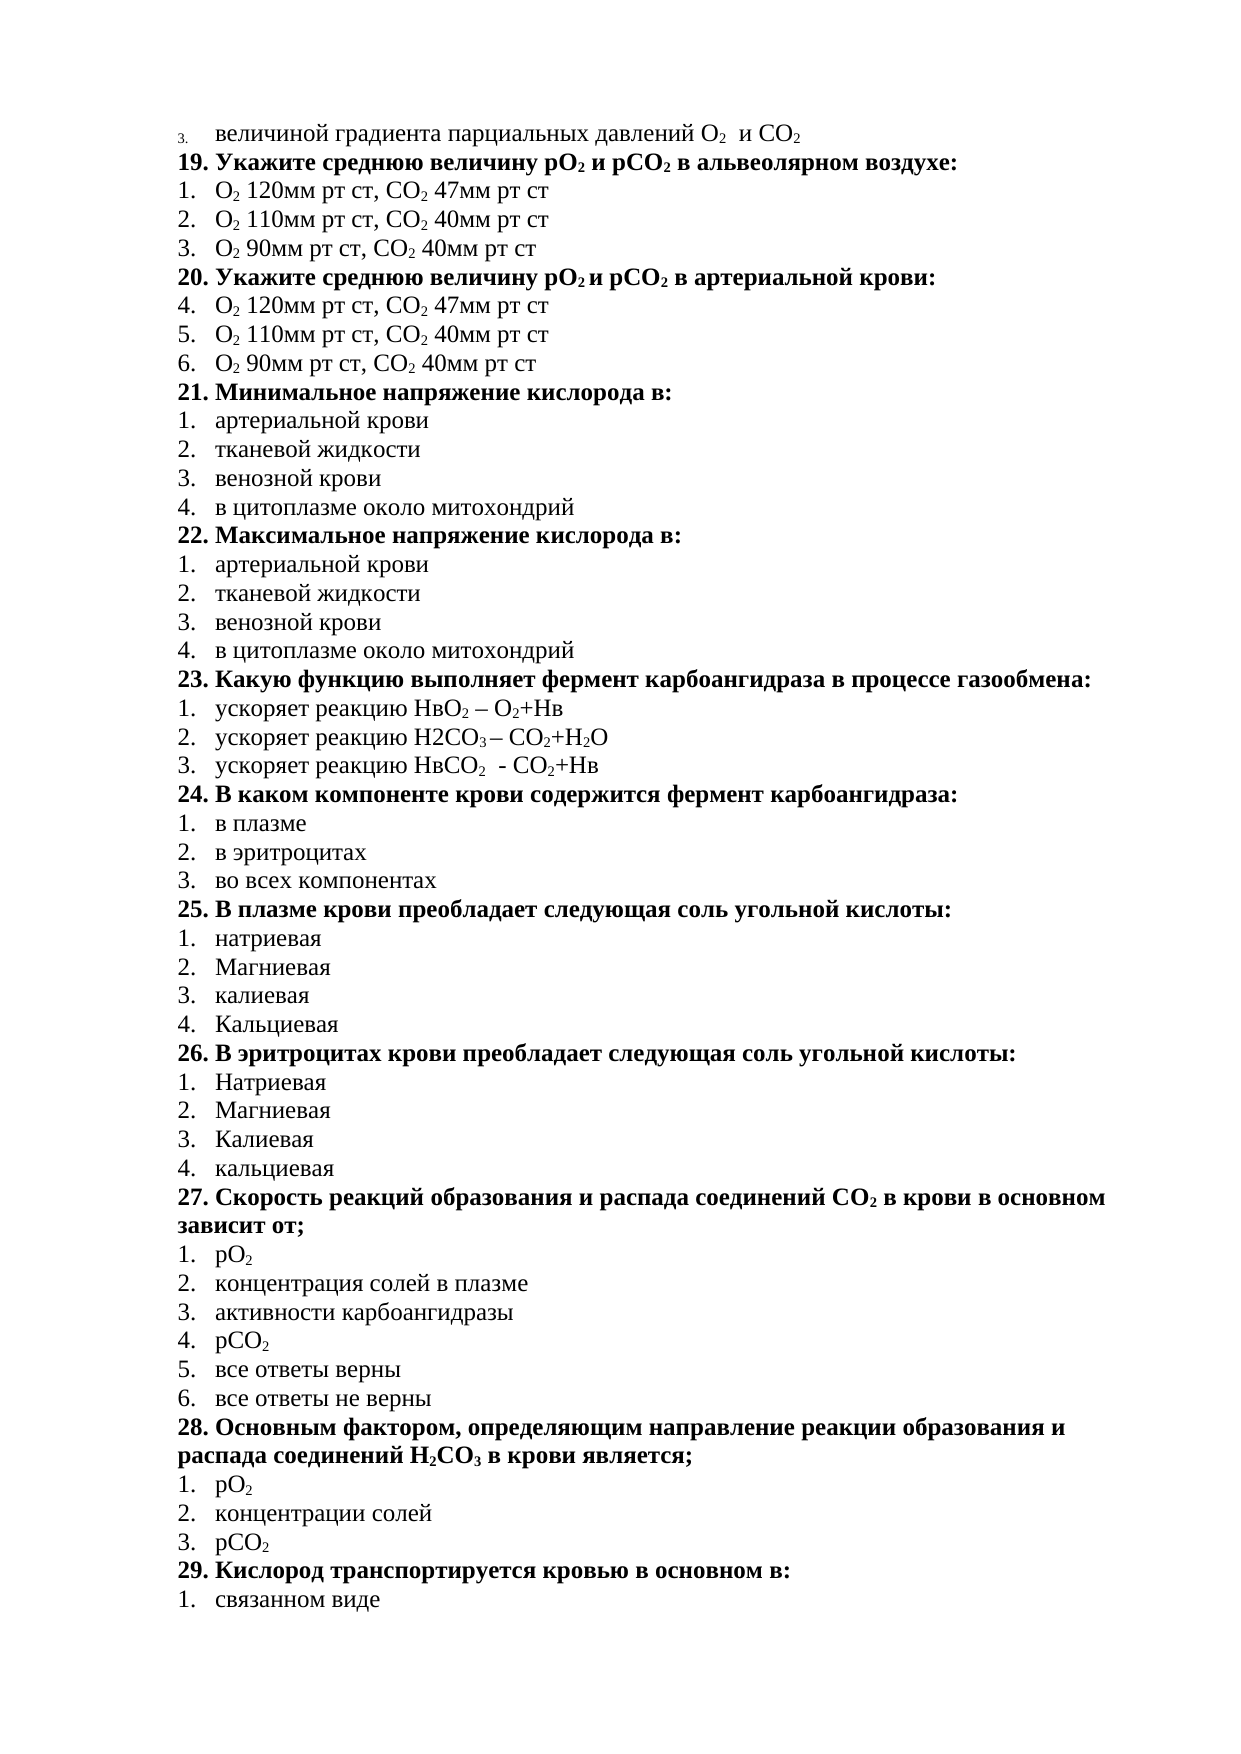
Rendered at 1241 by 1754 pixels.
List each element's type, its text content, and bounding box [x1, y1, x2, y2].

list О2 90мм рт ст, СО2 40мм рт ст [177, 348, 1240, 377]
list Магниевая [177, 952, 1152, 981]
list О2 120мм рт ст, СО2 47мм рт ст [177, 176, 1240, 204]
list Кальциевая [177, 1009, 1152, 1038]
list рО2 [177, 1239, 1152, 1268]
text 27. Скорость реакций образования и распада соединений СО2 в крови в основном зависит от; [177, 1182, 1152, 1239]
text 19. Укажите среднюю величину рО2 и рСО2 в альвеолярном воздухе: [177, 147, 1152, 176]
list венозной крови [177, 607, 1240, 636]
list Натриевая [177, 1067, 1152, 1096]
text 26. В эритроцитах крови преобладает следующая соль угольной кислоты: [177, 1038, 1152, 1067]
list во всех компонентах [177, 866, 1152, 894]
list кальциевая [177, 1153, 1152, 1182]
list в плазме [177, 808, 1152, 837]
list О2 110мм рт ст, СО2 40мм рт ст [177, 204, 1240, 233]
list тканевой жидкости [177, 434, 1240, 463]
list натриевая [177, 923, 1152, 952]
list все ответы верны [177, 1354, 1152, 1383]
list рО2 [177, 1469, 1152, 1498]
text 23. Какую функцию выполняет фермент карбоангидраза в процессе газообмена: [177, 664, 1147, 693]
list О2 90мм рт ст, СО2 40мм рт ст [177, 233, 1240, 262]
text 28. Основным фактором, определяющим направление реакции образования и распада соединений Н2СО3 в крови является; [177, 1412, 1152, 1469]
list венозной крови [177, 463, 1240, 492]
list артериальной крови [177, 549, 1240, 578]
list в цитоплазме около митохондрий [177, 492, 1240, 521]
list все ответы не верны [177, 1383, 1152, 1412]
list ускоряет реакцию Н2СО3 – СО2+Н2О [177, 722, 1240, 751]
list концентрация солей в плазме [177, 1268, 1152, 1297]
text 22. Максимальное напряжение кислорода в: [177, 521, 1240, 549]
list ускоряет реакцию НвСО2 - СО2+Нв [177, 751, 1240, 779]
text 20. Укажите среднюю величину рО2 и рСО2 в артериальной крови: [177, 262, 1240, 291]
list в цитоплазме около митохондрий [177, 636, 1240, 664]
list рСО2 [177, 1527, 1152, 1556]
list рСО2 [177, 1326, 1152, 1354]
list калиевая [177, 981, 1152, 1009]
list артериальной крови [177, 406, 1240, 434]
text 29. Кислород транспортируется кровью в основном в: [177, 1556, 1152, 1584]
list тканевой жидкости [177, 578, 1240, 607]
list Магниевая [177, 1096, 1152, 1124]
text 25. В плазме крови преобладает следующая соль угольной кислоты: [177, 894, 1152, 923]
list ускоряет реакцию НвО2 – О2+Нв [177, 693, 1240, 722]
list О2 120мм рт ст, СО2 47мм рт ст [177, 291, 1240, 319]
list связанном виде [177, 1584, 1152, 1613]
list величиной градиента парциальных давлений О2 и СО2 [177, 118, 1152, 147]
list О2 110мм рт ст, СО2 40мм рт ст [177, 319, 1240, 348]
list концентрации солей [177, 1498, 1152, 1527]
list в эритроцитах [177, 837, 1152, 866]
text 21. Минимальное напряжение кислорода в: [177, 377, 1240, 406]
list активности карбоангидразы [177, 1297, 1152, 1326]
list Калиевая [177, 1124, 1152, 1153]
text 24. В каком компоненте крови содержится фермент карбоангидраза: [177, 779, 1240, 808]
